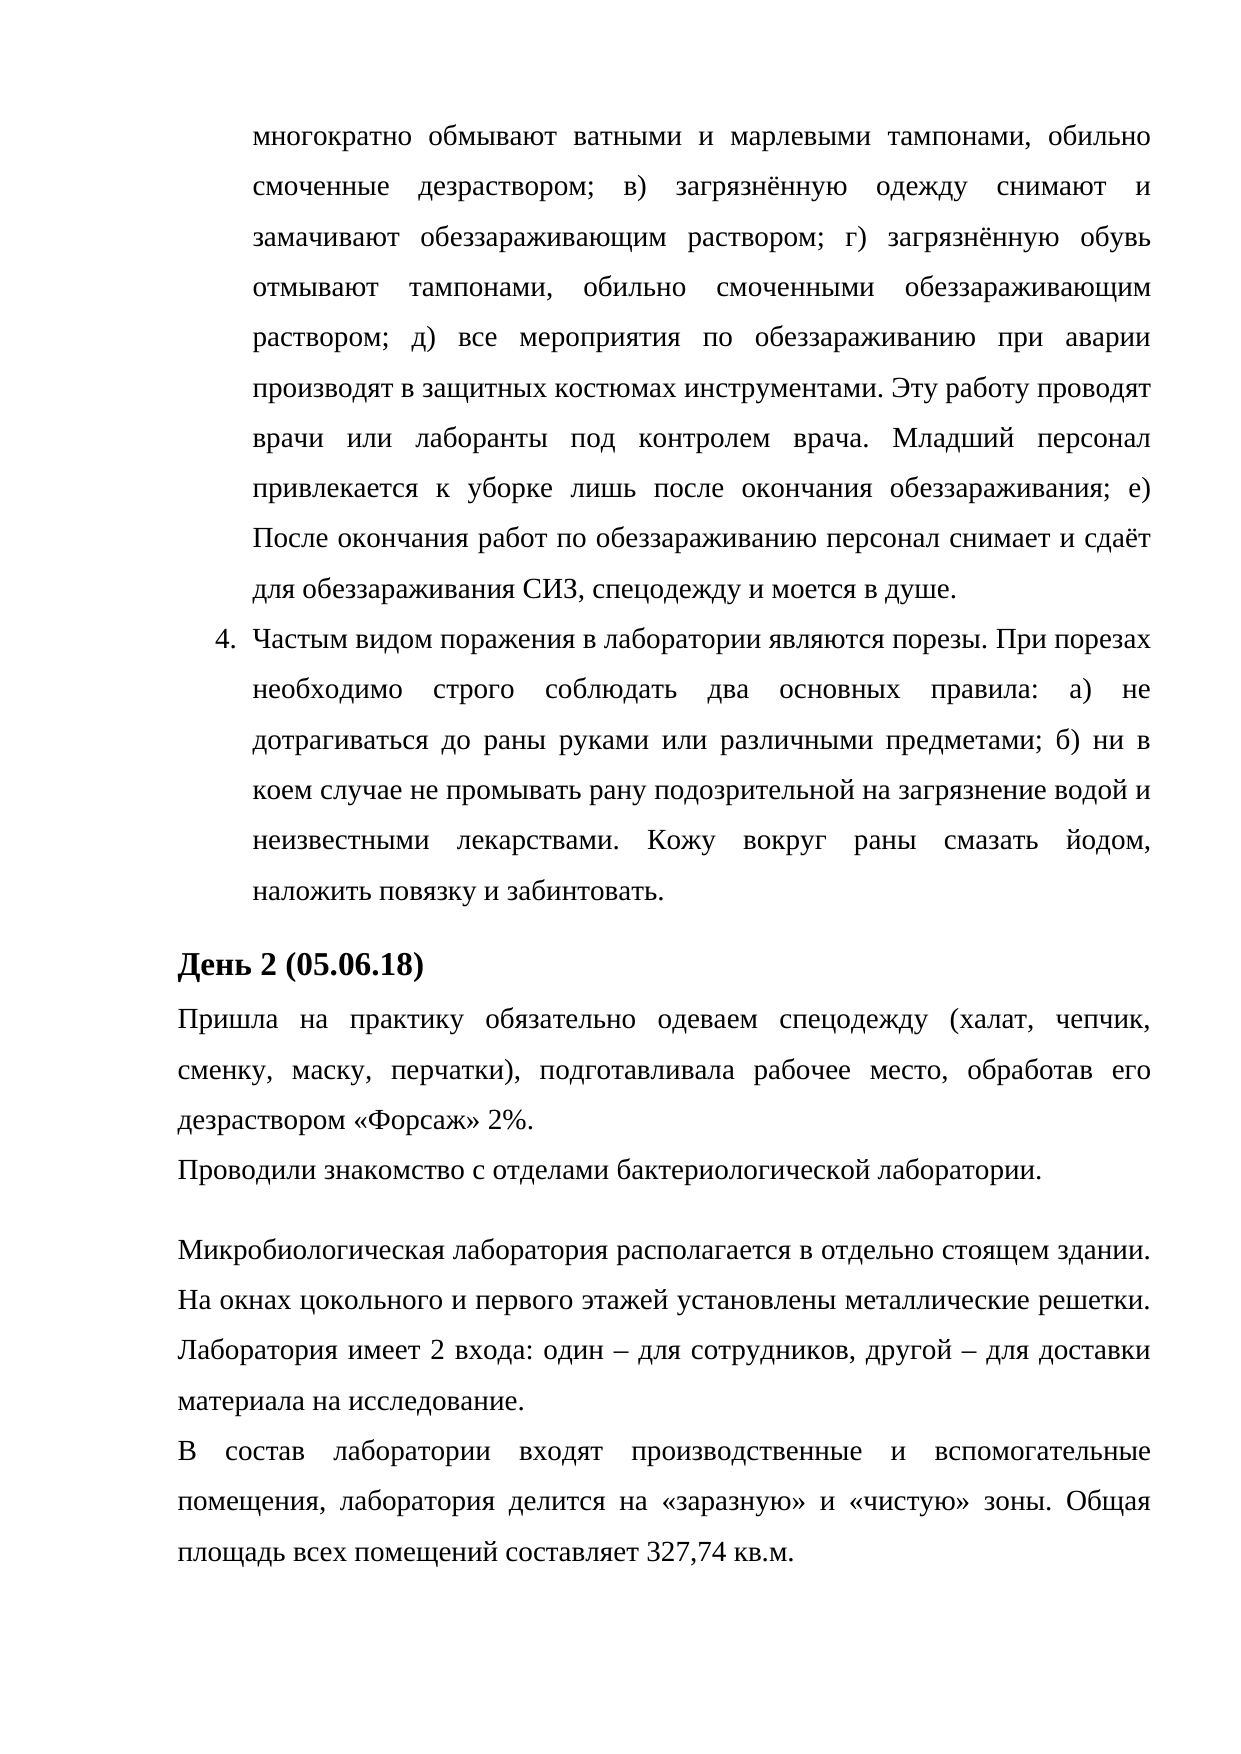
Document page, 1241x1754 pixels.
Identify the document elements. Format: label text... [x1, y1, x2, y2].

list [215, 118, 1152, 604]
text Микробиологическая лаборатория располагается в отдельно стоящем здании. На окнах цокольного и первого этажей установлены металлические решетки. Лаборатория имеет 2 входа: один – для сотрудников, другой – для доставки материала на исследование. [177, 1232, 1152, 1416]
text День 2 (05.06.18) [177, 944, 1152, 982]
text Проводили знакомство с отделами бактериологической лаборатории. [177, 1152, 1152, 1186]
text Пришла на практику обязательно одеваем спецодежду (халат, чепчик, сменку, маску, перчатки), подготавливала рабочее место, обработав его дезраствором «Форсаж» 2%. [177, 1001, 1152, 1136]
list Частым видом поражения в лаборатории являются порезы. При порезах необходимо строго соблюдать два основных правила: а) не дотрагиваться до раны руками или различными предметами; б) ни в коем случае не промывать рану подозрительной на загрязнение водой и неизвестными лекарствами. Кожу вокруг раны смазать йодом, наложить повязку и забинтовать. [215, 621, 1152, 906]
text В состав лаборатории входят производственные и вспомогательные помещения, лаборатория делится на «заразную» и «чистую» зоны. Общая площадь всех помещений составляет 327,74 кв.м. [177, 1433, 1152, 1567]
